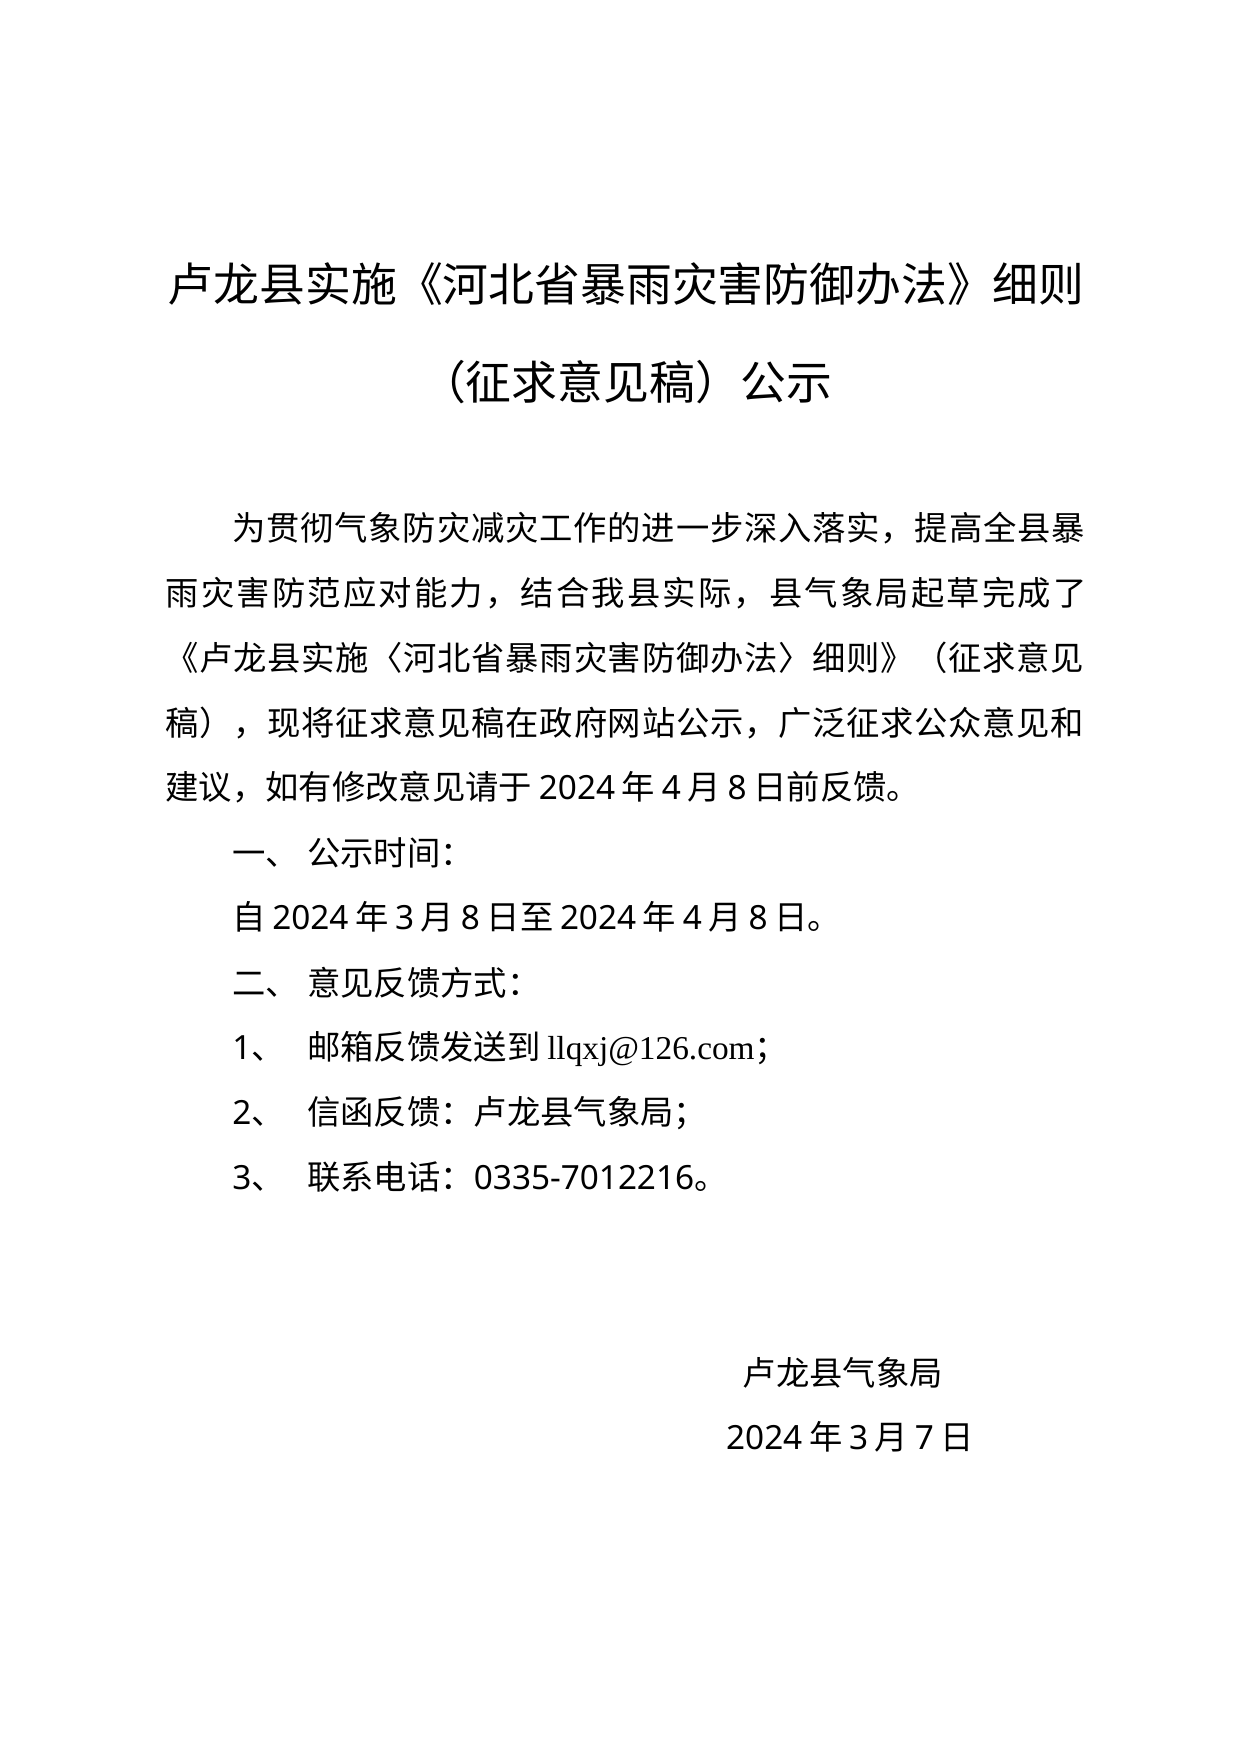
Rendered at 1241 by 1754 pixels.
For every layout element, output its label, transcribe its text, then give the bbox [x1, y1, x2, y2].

text 2024年3月7日 [165, 1403, 1087, 1468]
text 自2024年3月8日至2024年4月8日。 [232, 883, 1087, 948]
text （征求意见稿）公示 [165, 330, 1087, 428]
list 公示时间： [232, 818, 1087, 883]
list 联系电话：0335-7012216。 [232, 1143, 1087, 1208]
text 为贯彻气象防灾减灾工作的进一步深入落实，提高全县暴雨灾害防范应对能力，结合我县实际，县气象局起草完成了《卢龙县实施〈河北省暴雨灾害防御办法〉细则》（征求意见稿），现将征求意见稿在政府网站公示，广泛征求公众意见和建议，如有修改意见请于2024年4月8日前反馈。 [165, 493, 1087, 818]
list 信函反馈：卢龙县气象局； [232, 1078, 1087, 1143]
text 卢龙县气象局 [165, 1338, 1087, 1403]
list 邮箱反馈发送到llqxj@126.com； [232, 1013, 1087, 1078]
list 意见反馈方式： [232, 948, 1087, 1013]
text 卢龙县实施《河北省暴雨灾害防御办法》细则 [165, 233, 1087, 330]
